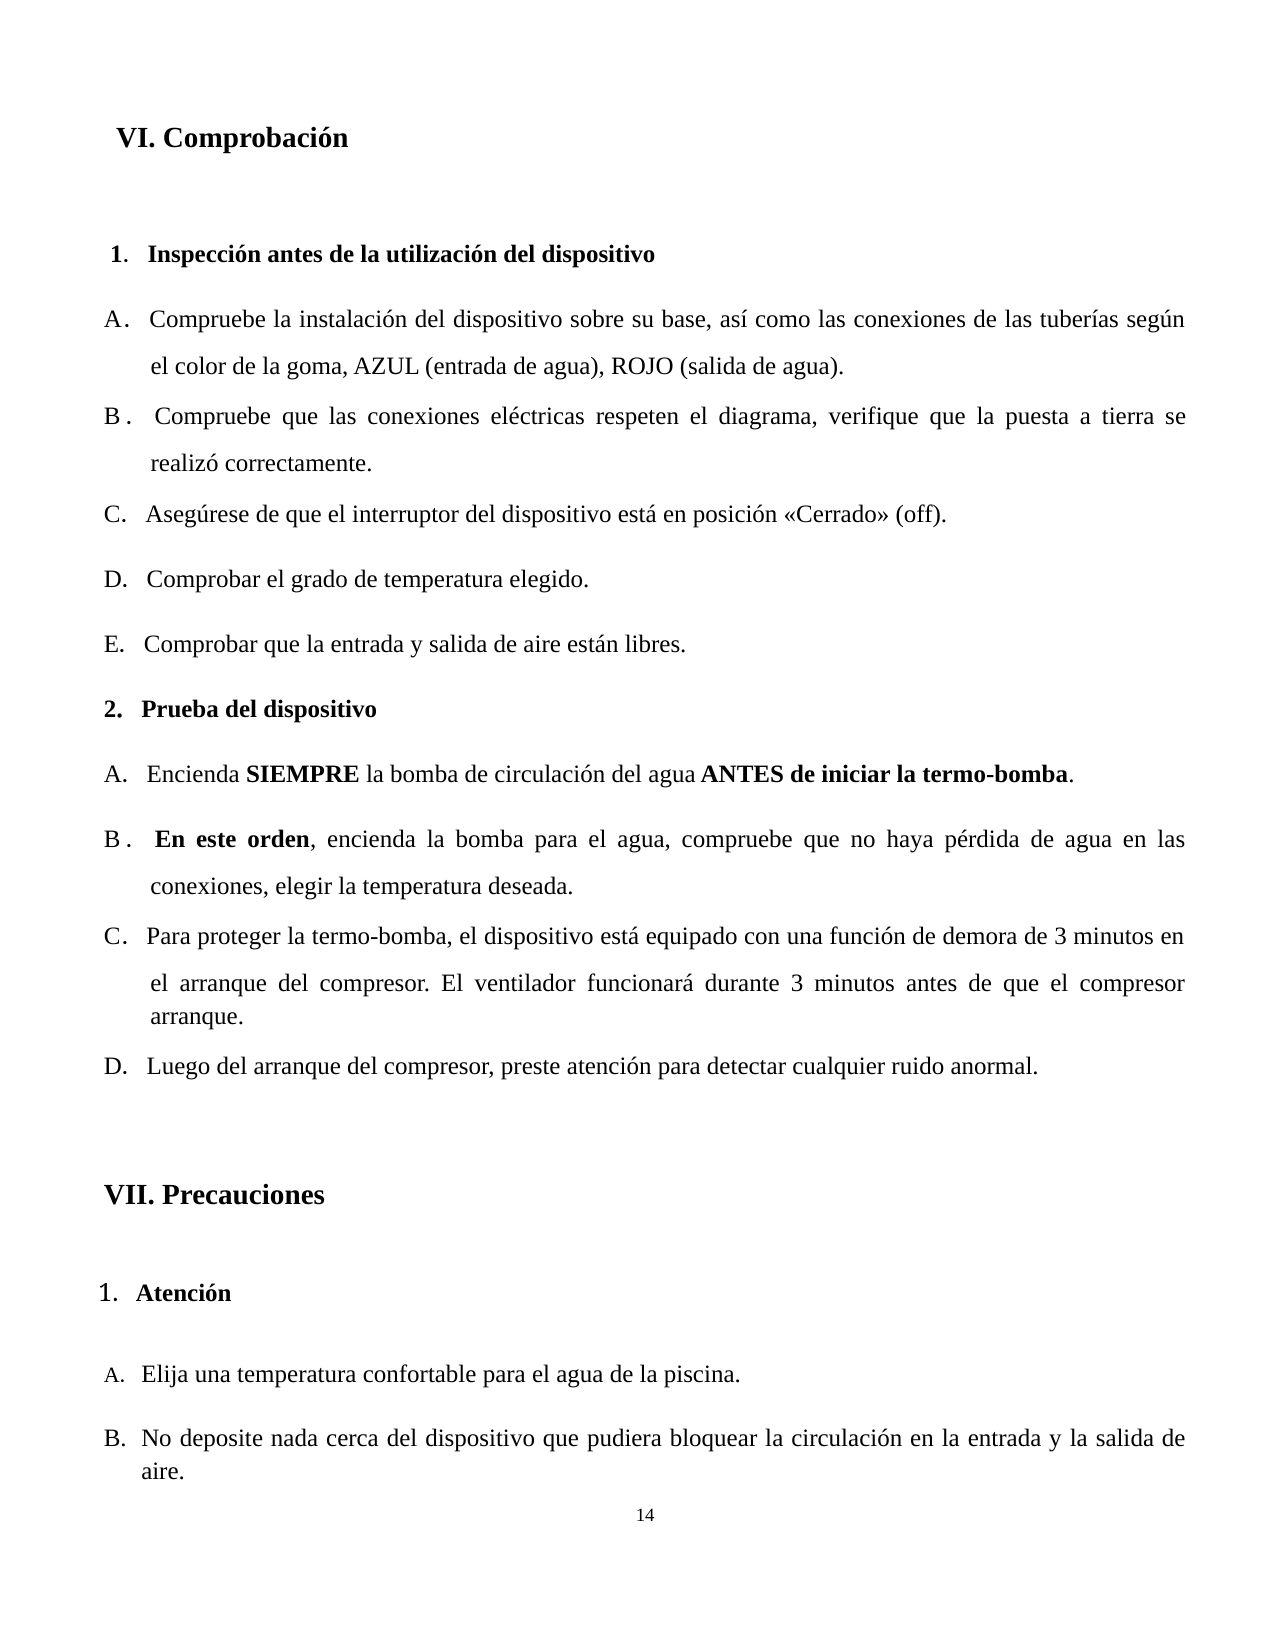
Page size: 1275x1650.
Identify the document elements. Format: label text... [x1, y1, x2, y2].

text A．Elija una temperatura confortable para el agua de la piscina. [103, 1356, 1187, 1389]
list No deposite nada cerca del dispositivo que pudiera bloquear la circulación en la entrada y la salida de aire. [103, 1421, 1187, 1486]
text 2．Prueba del dispositivo [103, 674, 1187, 739]
text B．En este orden, encienda la bomba para el agua, compruebe que no haya pérdida de agua en las conexiones, elegir la temperatura deseada. [103, 804, 1187, 901]
text E．Comprobar que la entrada y salida de aire están libres. [103, 609, 1187, 674]
text VI. Comprobación [116, 105, 1187, 170]
text A．Compruebe la instalación del dispositivo sobre su base, así como las conexiones de las tuberías según el color de la goma, AZUL (entrada de agua), ROJO (salida de agua). [103, 284, 1187, 381]
text B．Compruebe que las conexiones eléctricas respeten el diagrama, verifique que la puesta a tierra se realizó correctamente. [103, 381, 1187, 479]
list Atención [98, 1259, 1187, 1324]
text 1．Inspección antes de la utilización del dispositivo [110, 219, 1187, 284]
text C．Para proteger la termo-bomba, el dispositivo está equipado con una función de demora de 3 minutos en el arranque del compresor. El ventilador funcionará durante 3 minutos antes de que el compresor arranque. [104, 901, 1187, 1031]
text D．Comprobar el grado de temperatura elegido. [103, 544, 1187, 609]
text C．Asegúrese de que el interruptor del dispositivo está en posición «Cerrado» (off). [103, 479, 1187, 544]
text A．Encienda SIEMPRE la bomba de circulación del agua ANTES de iniciar la termo-bomba. [103, 739, 1187, 804]
text D．Luego del arranque del compresor, preste atención para detectar cualquier ruido anormal. [103, 1031, 1187, 1096]
text VII. Precauciones [103, 1161, 1187, 1226]
